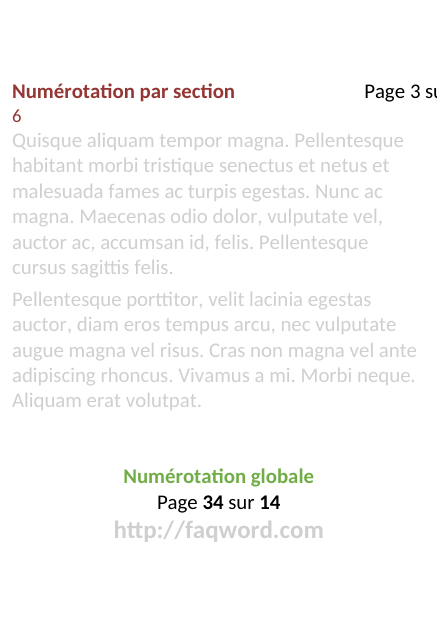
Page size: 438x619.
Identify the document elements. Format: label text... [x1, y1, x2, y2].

text Quisque aliquam tempor magna. Pellentesque habitant morbi tristique senectus et netus et malesuada fames ac turpis egestas. Nunc ac magna. Maecenas odio dolor, vulputate vel, auctor ac, accumsan id, felis. Pellentesque cursus sagittis felis. [12, 127, 425, 280]
text Pellentesque porttitor, velit lacinia egestas auctor, diam eros tempus arcu, nec vulputate augue magna vel risus. Cras non magna vel ante adipiscing rhoncus. Vivamus a mi. Morbi neque. Aliquam erat volutpat. [12, 286, 425, 413]
